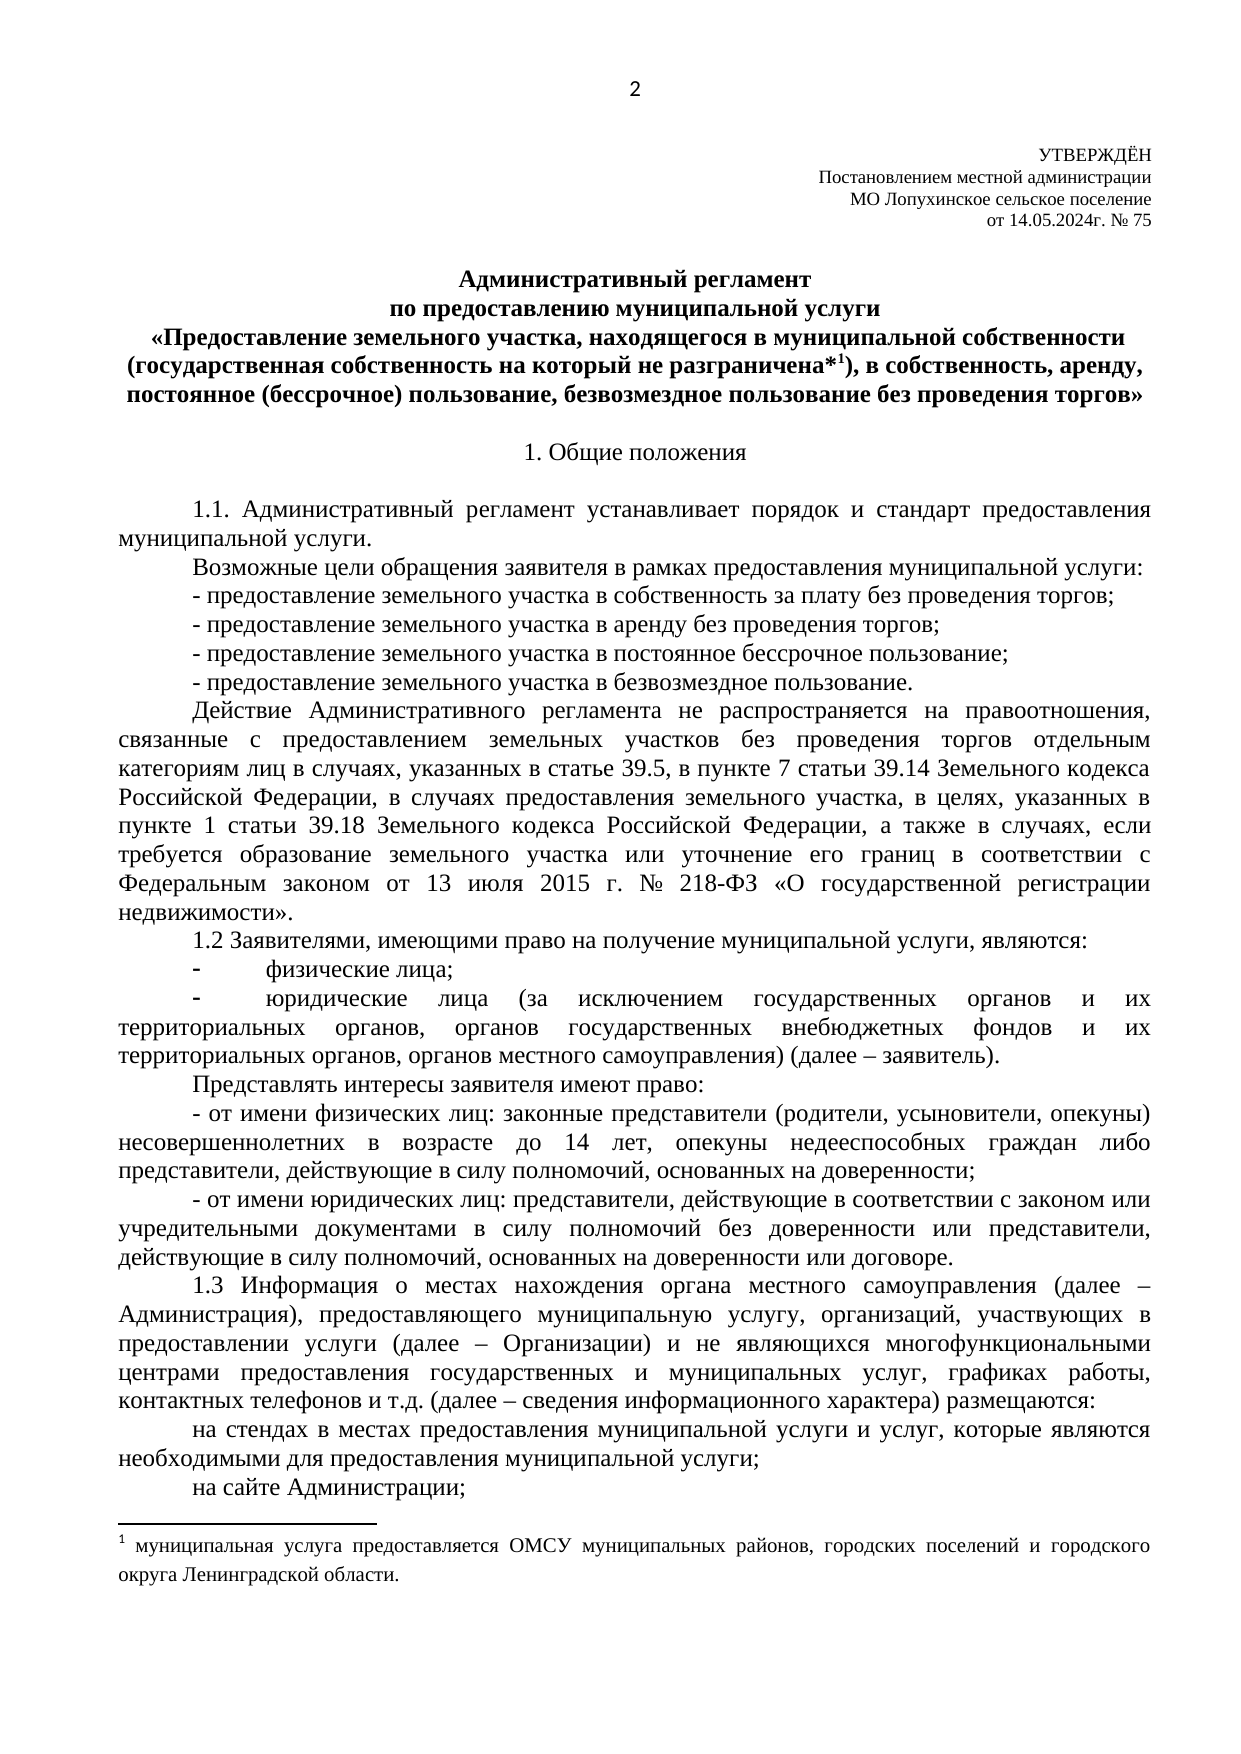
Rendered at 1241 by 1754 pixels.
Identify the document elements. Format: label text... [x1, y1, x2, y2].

text - предоставление земельного участка в собственность за плату без проведения торгов; [118, 580, 1152, 609]
text - от имени физических лиц: законные представители (родители, усыновители, опекуны) несовершеннолетних в возрасте до 14 лет, опекуны недееспособных граждан либо представители, действующие в силу полномочий, основанных на доверенности; [118, 1098, 1152, 1184]
text на стендах в местах предоставления муниципальной услуги и услуг, которые являются необходимыми для предоставления муниципальной услуги; [118, 1414, 1152, 1472]
text от 14.05.2024г. № 75 [118, 209, 1152, 231]
text - от имени юридических лиц: представители, действующие в соответствии с законом или учредительными документами в силу полномочий без доверенности или представители, действующие в силу полномочий, основанных на доверенности или договоре. [118, 1184, 1152, 1270]
list юридические лица (за исключением государственных органов и их территориальных органов, органов государственных внебюджетных фондов и их территориальных органов, органов местного самоуправления) (далее – заявитель). [118, 983, 1152, 1069]
text УТВЕРЖДЁН [118, 144, 1152, 166]
text - предоставление земельного участка в безвозмездное пользование. [118, 667, 1152, 695]
text 1.2 Заявителями, имеющими право на получение муниципальной услуги, являются: [118, 925, 1152, 954]
text Постановлением местной администрации [118, 166, 1152, 187]
text 1.3 Информация о местах нахождения органа местного самоуправления (далее – Администрация), предоставляющего муниципальную услугу, организаций, участвующих в предоставлении услуги (далее – Организации) и не являющихся многофункциональными центрами предоставления государственных и муниципальных услуг, графиках работы, контактных телефонов и т.д. (далее – сведения информационного характера) размещаются: [118, 1270, 1152, 1414]
text Административный регламент [118, 264, 1152, 293]
text на сайте Администрации; [118, 1472, 1152, 1500]
text Возможные цели обращения заявителя в рамках предоставления муниципальной услуги: [118, 552, 1152, 580]
text по предоставлению муниципальной услуги [118, 293, 1152, 322]
text - предоставление земельного участка в постоянное бессрочное пользование; [118, 638, 1152, 667]
text 1. Общие положения [118, 437, 1152, 465]
text МО Лопухинское сельское поселение [118, 187, 1152, 209]
text Представлять интересы заявителя имеют право: [118, 1069, 1152, 1098]
text Действие Административного регламента не распространяется на правоотношения, связанные с предоставлением земельных участков без проведения торгов отдельным категориям лиц в случаях, указанных в статье 39.5, в пункте 7 статьи 39.14 Земельного кодекса Российской Федерации, в случаях предоставления земельного участка, в целях, указанных в пункте 1 статьи 39.18 Земельного кодекса Российской Федерации, а также в случаях, если требуется образование земельного участка или уточнение его границ в соответствии с Федеральным законом от 13 июля 2015 г. № 218-ФЗ «О государственной регистрации недвижимости». [118, 695, 1152, 925]
text «Предоставление земельного участка, находящегося в муниципальной собственности (государственная собственность на который не разграничена*), в собственность, аренду, постоянное (бессрочное) пользование, безвозмездное пользование без проведения торгов» [118, 322, 1152, 408]
text 1.1. Административный регламент устанавливает порядок и стандарт предоставления муниципальной услуги. [118, 494, 1152, 552]
text - предоставление земельного участка в аренду без проведения торгов; [118, 609, 1152, 638]
list физические лица; [118, 954, 1152, 983]
